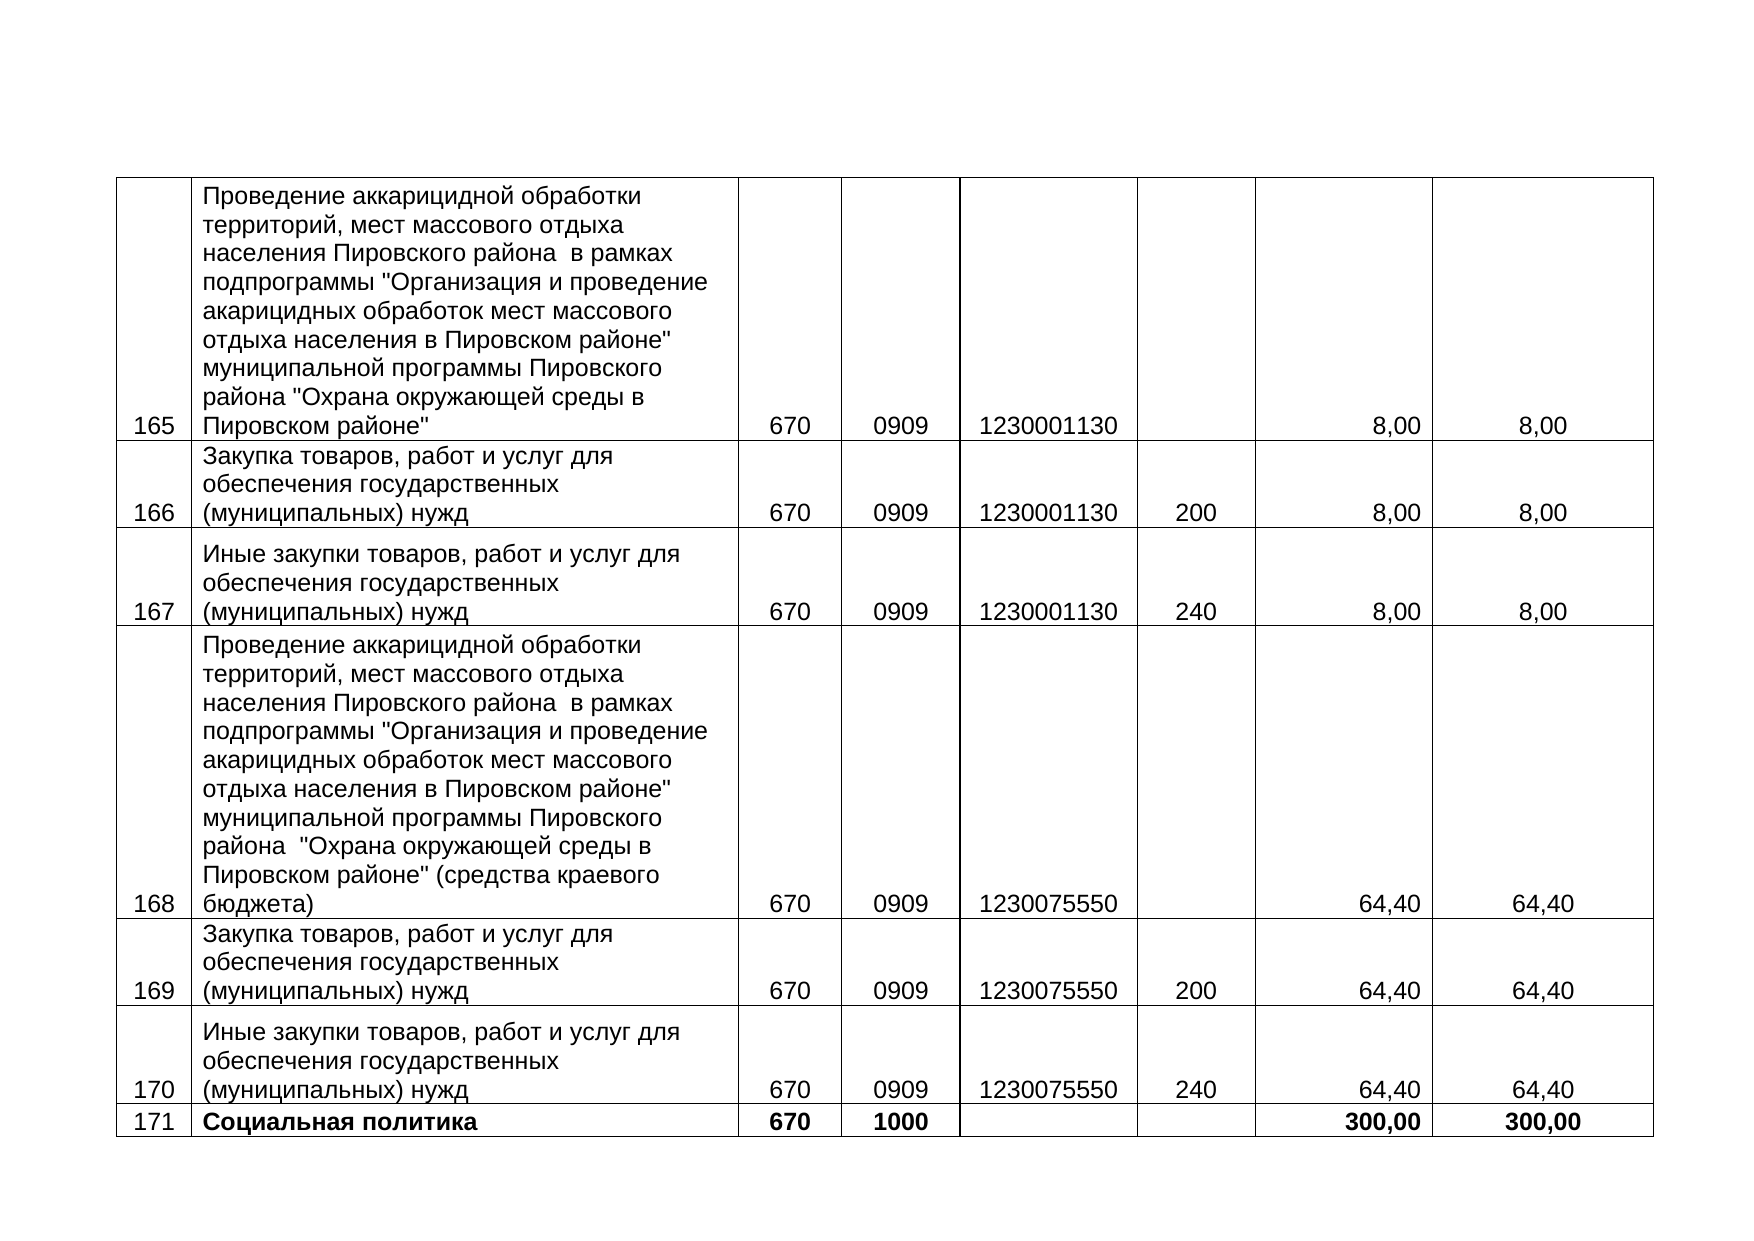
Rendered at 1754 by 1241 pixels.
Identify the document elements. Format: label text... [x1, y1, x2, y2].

table_cell 200 [1138, 441, 1255, 527]
table_cell Проведение аккарицидной обработки территорий, мест массового отдыха населения Пировского района в рамках подпрограммы "Организация и проведение акарицидных обработок мест массового отдыха населения в Пировском районе" муниципальной программы Пировского района "Охрана окружающей среды в Пировском районе" (средства краевого бюджета) [192, 626, 738, 918]
table_cell 0909 [842, 1006, 959, 1103]
table_cell 1230075550 [961, 919, 1137, 1005]
table_cell 1230001130 [961, 441, 1137, 527]
table_cell 64,40 [1433, 626, 1653, 918]
table_cell 165 [117, 178, 191, 440]
table_cell 8,00 [1433, 178, 1653, 440]
table_cell 8,00 [1256, 528, 1432, 625]
table_cell 1230001130 [961, 528, 1137, 625]
table_cell 8,00 [1433, 528, 1653, 625]
table_cell [1138, 178, 1255, 440]
table_cell Закупка товаров, работ и услуг для обеспечения государственных (муниципальных) нужд [192, 441, 738, 527]
table_cell 300,00 [1256, 1104, 1432, 1136]
table_cell 64,40 [1433, 919, 1653, 1005]
table_cell 240 [1138, 528, 1255, 625]
table_cell 64,40 [1256, 626, 1432, 918]
table_cell 8,00 [1433, 441, 1653, 527]
table_cell 670 [739, 626, 841, 918]
table_cell [1138, 1104, 1255, 1136]
table_cell Социальная политика [192, 1104, 738, 1136]
table_cell 0909 [842, 626, 959, 918]
table_cell 1230075550 [961, 1006, 1137, 1103]
table_cell 0909 [842, 528, 959, 625]
table_cell 168 [117, 626, 191, 918]
table_cell [961, 1104, 1137, 1136]
table_cell 64,40 [1256, 919, 1432, 1005]
table_cell 670 [739, 919, 841, 1005]
table_cell Иные закупки товаров, работ и услуг для обеспечения государственных (муниципальных) нужд [192, 1006, 738, 1103]
table_cell 240 [1138, 1006, 1255, 1103]
table_cell 169 [117, 919, 191, 1005]
table_cell 0909 [842, 919, 959, 1005]
table_cell Иные закупки товаров, работ и услуг для обеспечения государственных (муниципальных) нужд [192, 528, 738, 625]
table_cell 670 [739, 1104, 841, 1136]
table_cell 670 [739, 178, 841, 440]
table_cell 8,00 [1256, 178, 1432, 440]
table_cell 170 [117, 1006, 191, 1103]
table_cell 166 [117, 441, 191, 527]
table_cell 0909 [842, 178, 959, 440]
table_cell 670 [739, 1006, 841, 1103]
table_cell 670 [739, 441, 841, 527]
table_cell 1230001130 [961, 178, 1137, 440]
table_cell 200 [1138, 919, 1255, 1005]
table_cell Проведение аккарицидной обработки территорий, мест массового отдыха населения Пировского района в рамках подпрограммы "Организация и проведение акарицидных обработок мест массового отдыха населения в Пировском районе" муниципальной программы Пировского района "Охрана окружающей среды в Пировском районе" [192, 178, 738, 440]
table_cell [1138, 626, 1255, 918]
table_cell 64,40 [1256, 1006, 1432, 1103]
table_cell 1230075550 [961, 626, 1137, 918]
table_cell 64,40 [1433, 1006, 1653, 1103]
table_cell 171 [117, 1104, 191, 1136]
table_cell 300,00 [1433, 1104, 1653, 1136]
table_cell 8,00 [1256, 441, 1432, 527]
table_cell 1000 [842, 1104, 959, 1136]
table_cell 670 [739, 528, 841, 625]
table_cell Закупка товаров, работ и услуг для обеспечения государственных (муниципальных) нужд [192, 919, 738, 1005]
table_cell 0909 [842, 441, 959, 527]
table_cell 167 [117, 528, 191, 625]
